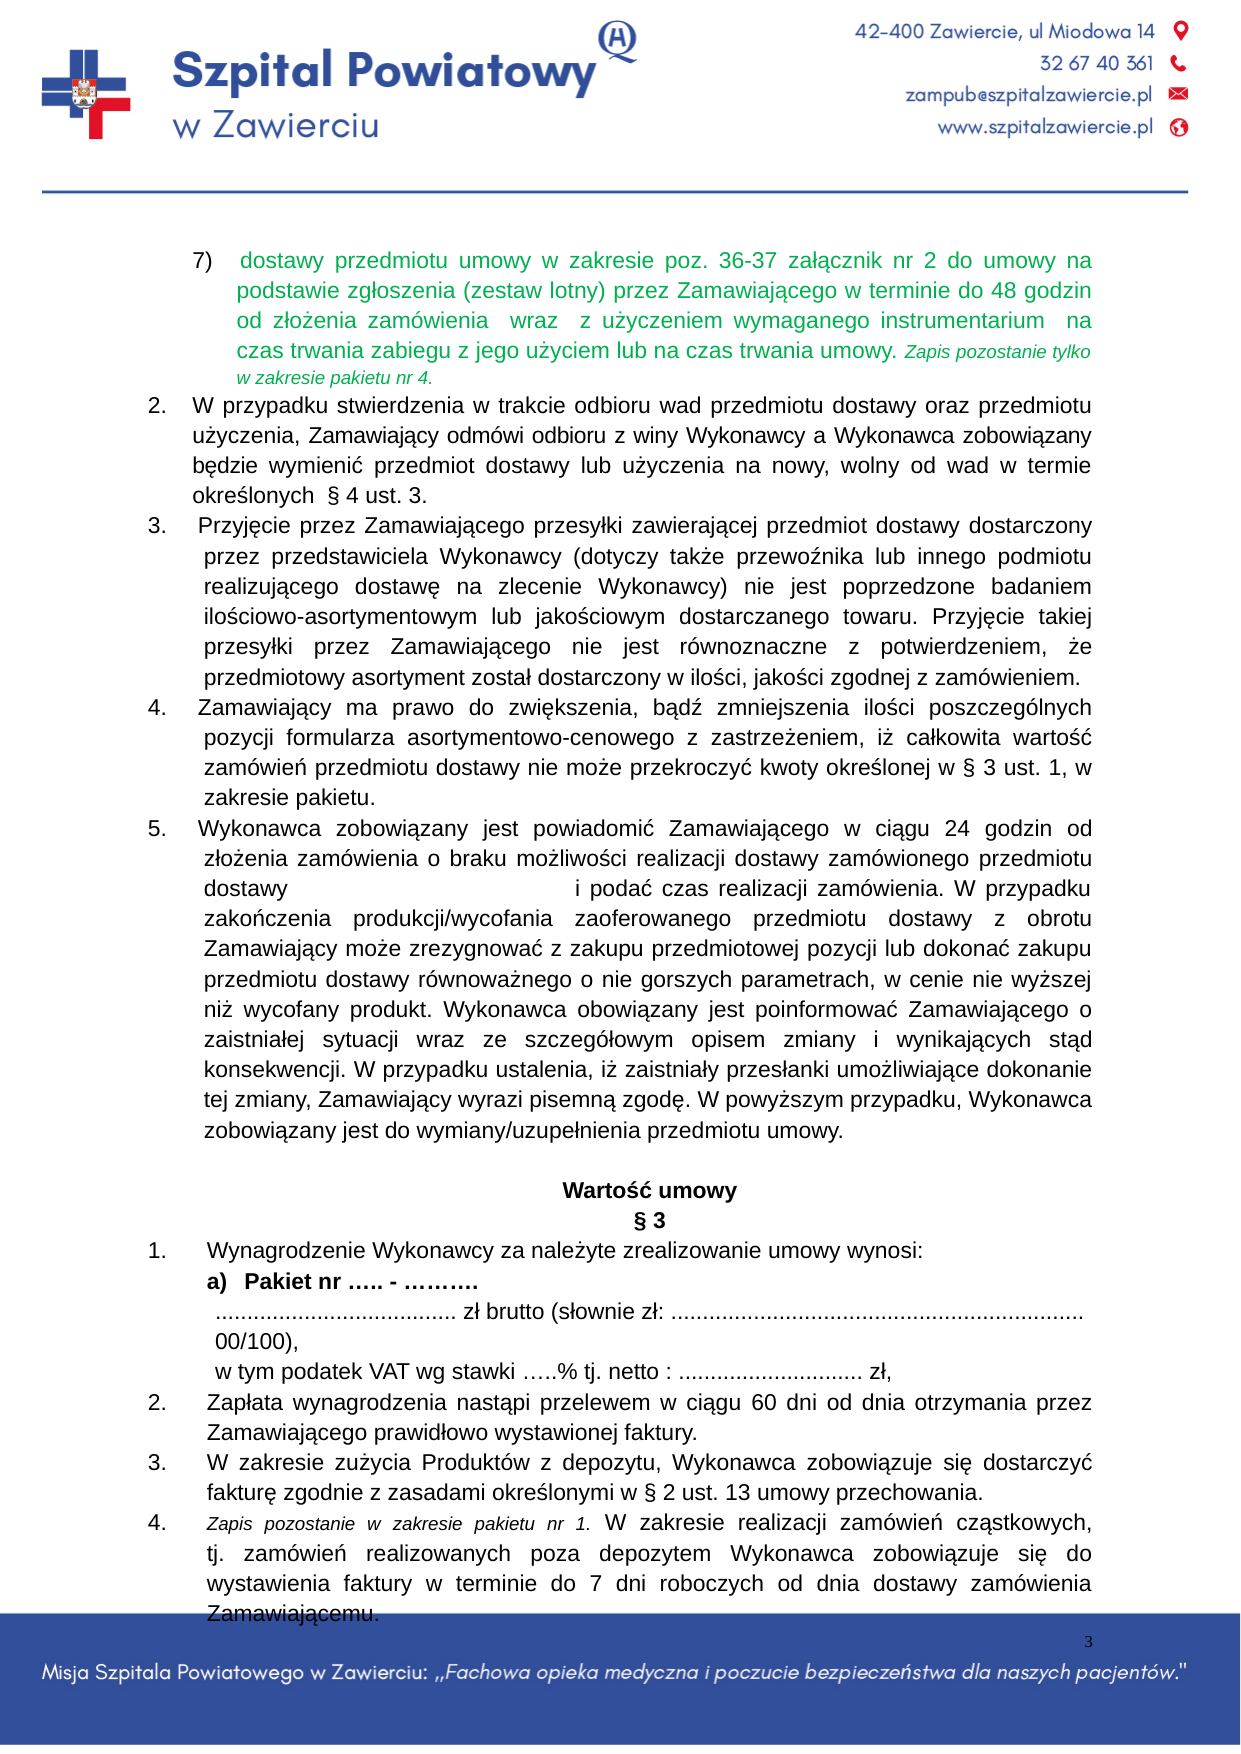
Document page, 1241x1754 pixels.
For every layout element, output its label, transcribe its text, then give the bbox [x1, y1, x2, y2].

list Przyjęcie przez Zamawiającego przesyłki zawierającej przedmiot dostawy dostarczony przez przedstawiciela Wykonawcy (dotyczy także przewoźnika lub innego podmiotu realizującego dostawę na zlecenie Wykonawcy) nie jest poprzedzone badaniem ilościowo-asortymentowym lub jakościowym dostarczanego towaru. Przyjęcie takiej przesyłki przez Zamawiającego nie jest równoznaczne z potwierdzeniem, że przedmiotowy asortyment został dostarczony w ilości, jakości zgodnej z zamówieniem. [148, 512, 1093, 690]
list Zapis pozostanie w zakresie pakietu nr 1. W zakresie realizacji zamówień cząstkowych, tj. zamówień realizowanych poza depozytem Wykonawca zobowiązuje się do wystawienia faktury w terminie do 7 dni roboczych od dnia dostawy zamówienia Zamawiającemu. [148, 1509, 1093, 1626]
list W zakresie zużycia Produktów z depozytu, Wykonawca zobowiązuje się dostarczyć fakturę zgodnie z zasadami określonymi w § 2 ust. 13 umowy przechowania. [148, 1449, 1093, 1506]
list dostawy przedmiotu umowy w zakresie poz. 36-37 załącznik nr 2 do umowy na podstawie zgłoszenia (zestaw lotny) przez Zamawiającego w terminie do 48 godzin od złożenia zamówienia wraz z użyczeniem wymaganego instrumentarium na czas trwania zabiegu z jego użyciem lub na czas trwania umowy. Zapis pozostanie tylko w zakresie pakietu nr 4. [192, 247, 1093, 388]
text Wartość umowy [207, 1177, 1093, 1203]
list Wykonawca zobowiązany jest powiadomić Zamawiającego w ciągu 24 godzin od złożenia zamówienia o braku możliwości realizacji dostawy zamówionego przedmiotu dostawy i podać czas realizacji zamówienia. W przypadku zakończenia produkcji/wycofania zaoferowanego przedmiotu dostawy z obrotu Zamawiający może zrezygnować z zakupu przedmiotowej pozycji lub dokonać zakupu przedmiotu dostawy równoważnego o nie gorszych parametrach, w cenie nie wyższej niż wycofany produkt. Wykonawca obowiązany jest poinformować Zamawiającego o zaistniałej sytuacji wraz ze szczegółowym opisem zmiany i wynikających stąd konsekwencji. W przypadku ustalenia, iż zaistniały przesłanki umożliwiające dokonanie tej zmiany, Zamawiający wyrazi pisemną zgodę. W powyższym przypadku, Wykonawca zobowiązany jest do wymiany/uzupełnienia przedmiotu umowy. [148, 814, 1093, 1143]
list Pakiet nr ….. - ………. [207, 1268, 1093, 1294]
list W przypadku stwierdzenia w trakcie odbioru wad przedmiotu dostawy oraz przedmiotu użyczenia, Zamawiający odmówi odbioru z winy Wykonawcy a Wykonawca zobowiązany będzie wymienić przedmiot dostawy lub użyczenia na nowy, wolny od wad w termie określonych § 4 ust. 3. [148, 392, 1093, 509]
list Zapłata wynagrodzenia nastąpi przelewem w ciągu 60 dni od dnia otrzymania przez Zamawiającego prawidłowo wystawionej faktury. [148, 1388, 1093, 1445]
text ...................................... zł brutto (słownie zł: ................................................................. 00/100), [215, 1298, 1093, 1354]
text § 3 [207, 1207, 1093, 1234]
list Wynagrodzenie Wykonawcy za należyte zrealizowanie umowy wynosi: [148, 1237, 1093, 1264]
list Zamawiający ma prawo do zwiększenia, bądź zmniejszenia ilości poszczególnych pozycji formularza asortymentowo-cenowego z zastrzeżeniem, iż całkowita wartość zamówień przedmiotu dostawy nie może przekroczyć kwoty określonej w § 3 ust. 1, w zakresie pakietu. [148, 694, 1093, 811]
text w tym podatek VAT wg stawki …..% tj. netto : ............................. zł, [215, 1358, 1093, 1385]
picture [0, 0, 1241, 1745]
